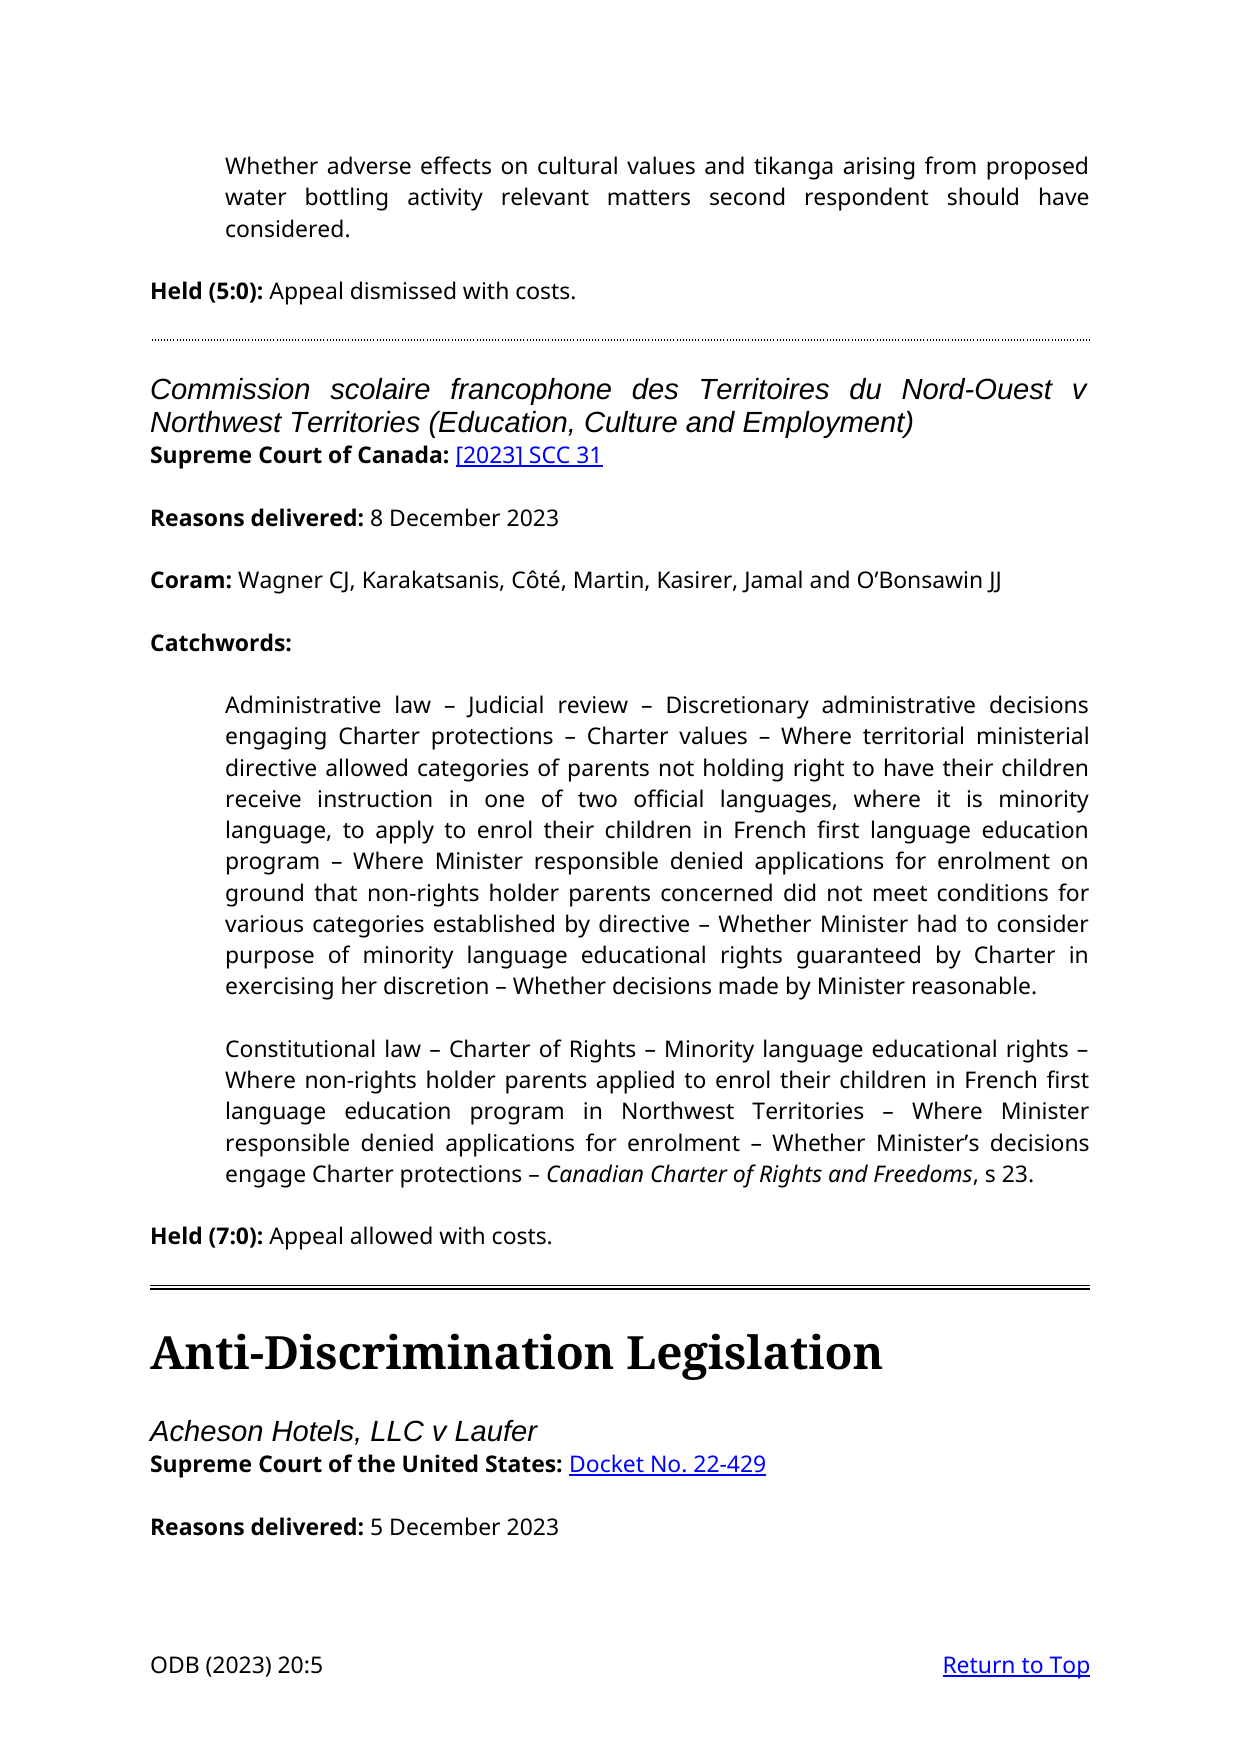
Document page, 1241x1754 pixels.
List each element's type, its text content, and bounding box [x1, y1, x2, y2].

text Held (5:0): Appeal dismissed with costs. [150, 275, 1090, 306]
text Supreme Court of the United States: Docket No. 22-429 [150, 1448, 1090, 1479]
text Coram: Wagner CJ, Karakatsanis, Côté, Martin, Kasirer, Jamal and O’Bonsawin JJ [150, 564, 1090, 595]
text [225, 150, 1090, 244]
text Catchwords: [150, 626, 1090, 658]
text Constitutional law – Charter of Rights – Minority language educational rights – Where non-rights holder parents applied to enrol their children in French first language education program in Northwest Territories – Where Minister responsible denied applications for enrolment – Whether Minister’s decisions engage Charter protections – Canadian Charter of Rights and Freedoms, s 23. [225, 1033, 1090, 1189]
text Reasons delivered: 8 December 2023 [150, 501, 1090, 533]
subtitle Acheson Hotels, LLC v Laufer [150, 1414, 1090, 1448]
subtitle Anti-Discrimination Legislation [150, 1321, 1090, 1383]
text Reasons delivered: 5 December 2023 [150, 1510, 1090, 1542]
text Supreme Court of Canada: [2023] SCC 31 [150, 439, 1090, 470]
subtitle Commission scolaire francophone des Territoires du Nord-Ouest v Northwest Territories (Education, Culture and Employment) [150, 372, 1090, 439]
text Administrative law – Judicial review – Discretionary administrative decisions engaging Charter protections – Charter values – Where territorial ministerial directive allowed categories of parents not holding right to have their children receive instruction in one of two official languages, where it is minority language, to apply to enrol their children in French first language education program – Where Minister responsible denied applications for enrolment on ground that non-rights holder parents concerned did not meet conditions for various categories established by directive – Whether Minister had to consider purpose of minority language educational rights guaranteed by Charter in exercising her discretion – Whether decisions made by Minister reasonable. [225, 689, 1090, 1001]
text Held (7:0): Appeal allowed with costs. [150, 1220, 1090, 1251]
